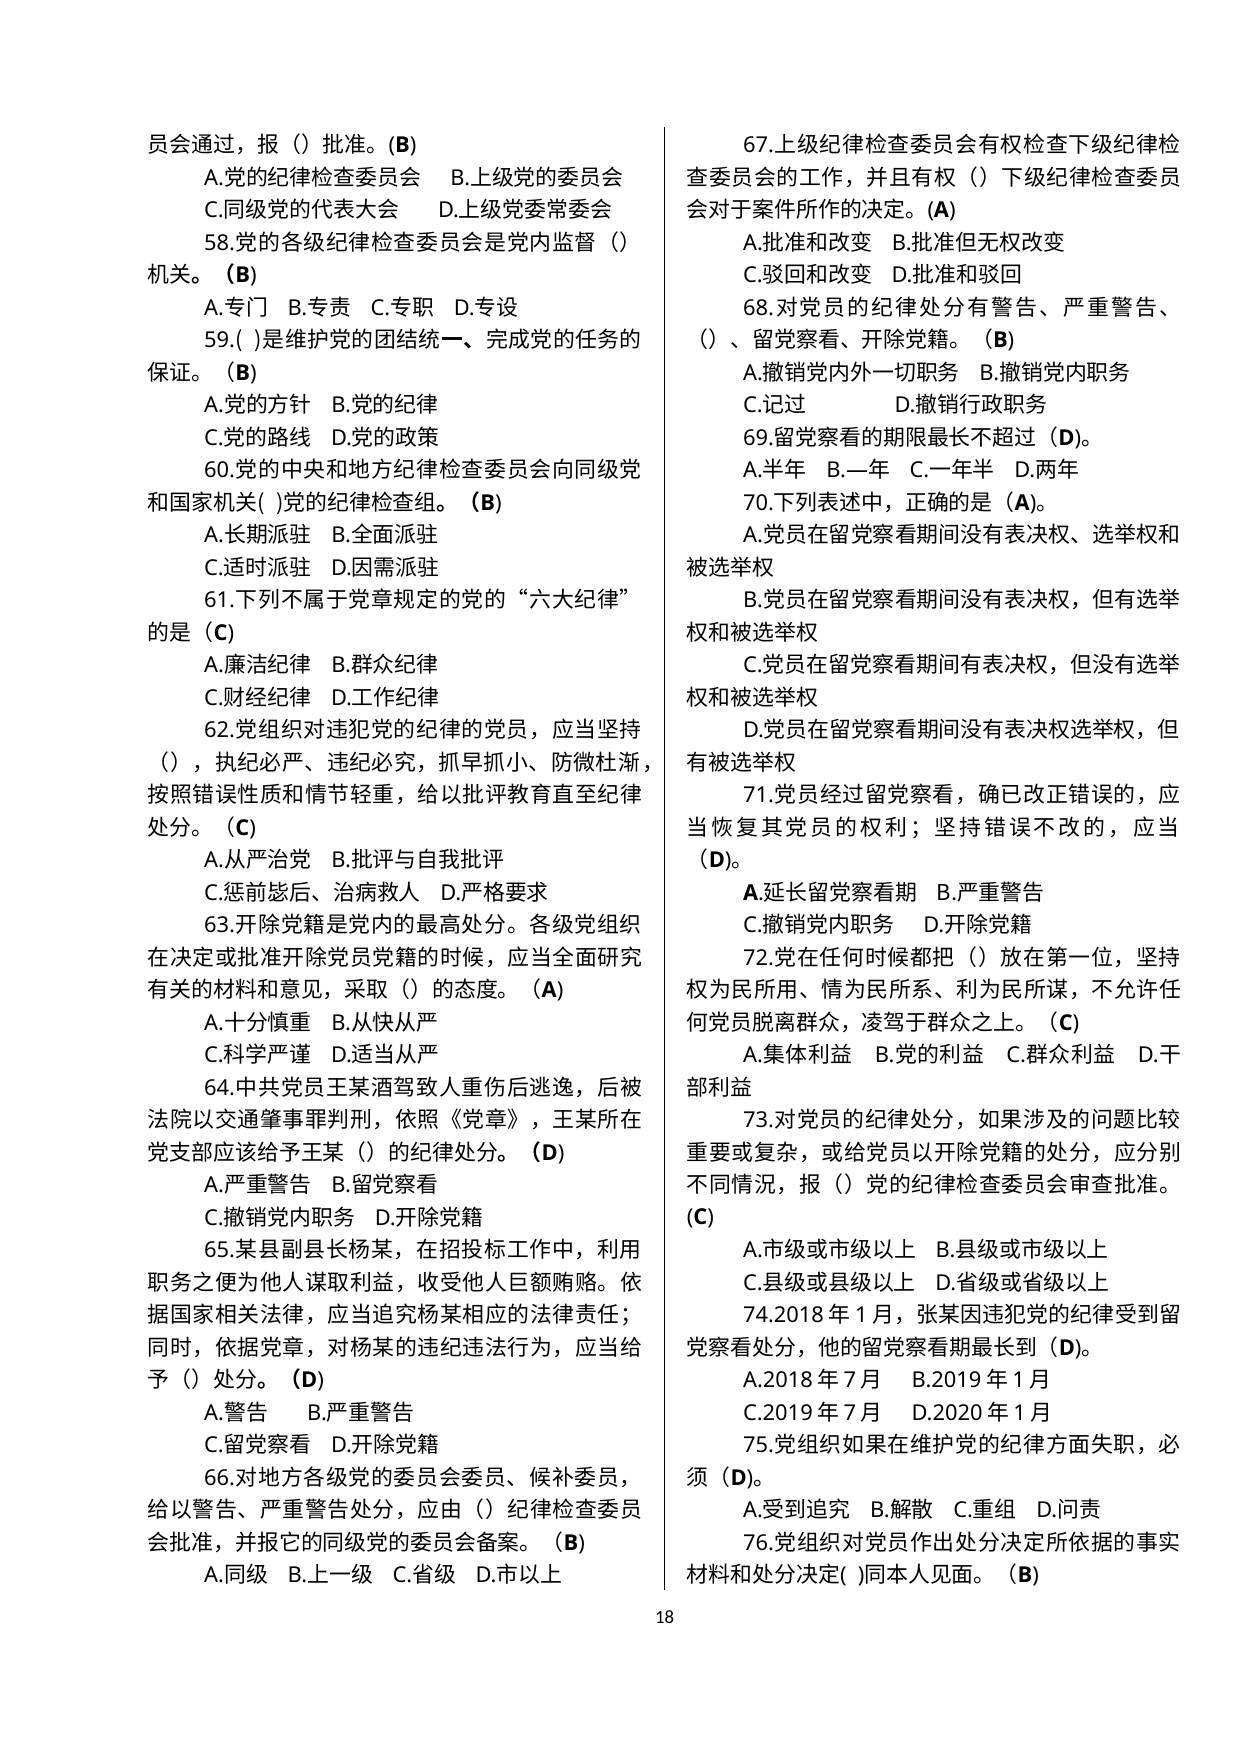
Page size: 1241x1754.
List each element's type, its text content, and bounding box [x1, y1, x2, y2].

text C.撤销党内职务 D.开除党籍 [148, 1199, 642, 1232]
text 74.2018年1月，张某因违犯党的纪律受到留党察看处分，他的留党察看期最长到（D)。 [687, 1297, 1181, 1362]
text C.2019年7月 D.2020年1月 [687, 1394, 1181, 1427]
text C.记过 D.撤销行政职务 [687, 387, 1181, 419]
text A.长期派驻 B.全面派驻 [148, 517, 642, 549]
text C.县级或县级以上 D.省级或省级以上 [687, 1264, 1181, 1297]
text A.同级 B.上一级 C.省级 D.市以上 [148, 1557, 642, 1589]
text A.延长留党察看期 B.严重警告 [687, 874, 1181, 907]
text A.十分慎重 B.从快从严 [148, 1004, 642, 1037]
text A.半年 B.—年 C.一年半 D.两年 [687, 452, 1181, 484]
text 62.党组织对违犯党的纪律的党员，应当坚持（），执纪必严、违纪必究，抓早抓小、防微杜渐，按照错误性质和情节轻重，给以批评教育直至纪律处分。（C) [148, 712, 642, 842]
text A.严重警告 B.留党察看 [148, 1167, 642, 1199]
text 66.对地方各级党的委员会委员、候补委员，给以警告、严重警告处分，应由（）纪律检查委员会批准，并报它的同级党的委员会备案。（B) [148, 1459, 642, 1557]
text 70.下列表述中，正确的是（A)。 [687, 484, 1181, 517]
text A.从严治党 B.批评与自我批评 [148, 842, 642, 874]
text C.科学严谨 D.适当从严 [148, 1037, 642, 1069]
text D.党员在留党察看期间没有表决权选举权，但有被选举权 [687, 712, 1181, 777]
text C.留党察看 D.开除党籍 [148, 1427, 642, 1459]
text A.专门 B.专责 C.专职 D.专设 [148, 289, 642, 322]
text A.市级或市级以上 B.县级或市级以上 [687, 1232, 1181, 1264]
text 75.党组织如果在维护党的纪律方面失职，必须（D)。 [687, 1427, 1181, 1492]
text 61.下列不属于党章规定的党的“六大纪律”的是（C) [148, 582, 642, 647]
text 73.对党员的纪律处分，如果涉及的问题比较重要或复杂，或给党员以开除党籍的处分，应分别不同情況，报（）党的纪律检查委员会审查批准。(C) [687, 1102, 1181, 1232]
text A.集体利益 B.党的利益 C.群众利益 D.干部利益 [687, 1037, 1181, 1102]
text 65.某县副县长杨某，在招投标工作中，利用职务之便为他人谋取利益，收受他人巨额贿赂。依据国家相关法律，应当追究杨某相应的法律责任；同时，依据党章，对杨某的违纪违法行为，应当给予（）处分。（D) [148, 1232, 642, 1394]
text 76.党组织对党员作出处分决定所依据的事实材料和处分决定( )同本人见面。（B) [687, 1524, 1181, 1589]
text 71.党员经过留党察看，确已改正错误的，应当恢复其党员的权利；坚持错误不改的，应当（D)。 [687, 777, 1181, 874]
text 63.开除党籍是党内的最高处分。各级党组织在决定或批准开除党员党籍的时候，应当全面研究有关的材料和意见，采取（）的态度。（A) [148, 907, 642, 1004]
text 67.上级纪律检查委员会有权检查下级纪律检查委员会的工作，并且有权（）下级纪律检查委员会对于案件所作的决定。(A) [687, 127, 1181, 224]
text A.批准和改变 B.批准但无权改变 [687, 224, 1181, 257]
text 60.党的中央和地方纪律检查委员会向同级党和国家机关( )党的纪律检查组。（B) [148, 452, 642, 517]
text C.惩前毖后、治病救人 D.严格要求 [148, 874, 642, 907]
text A.警告 B.严重警告 [148, 1394, 642, 1427]
text C.撤销党内职务 D.开除党籍 [687, 907, 1181, 939]
text 69.留党察看的期限最长不超过（D)。 [687, 419, 1181, 452]
text 59.( )是维护党的团结统一、完成党的任务的保证。（B) [148, 322, 642, 387]
text B.党员在留党察看期间没有表决权，但有选举权和被选举权 [687, 582, 1181, 647]
text A.受到追究 B.解散 C.重组 D.问责 [687, 1492, 1181, 1524]
text C.驳回和改变 D.批准和驳回 [687, 257, 1181, 289]
text C.党的路线 D.党的政策 [148, 419, 642, 452]
text 64.中共党员王某酒驾致人重伤后逃逸，后被法院以交通肇事罪判刑，依照《党章》，王某所在党支部应该给予王某（）的纪律处分。（D) [148, 1069, 642, 1167]
text 72.党在任何时候都把（）放在第一位，坚持权为民所用、情为民所系、利为民所谋，不允许任何党员脱离群众，凌驾于群众之上。（C) [687, 939, 1181, 1037]
text 68.对党员的纪律处分有警告、严重警告、（）、留党察看、开除党籍。（B) [687, 289, 1181, 354]
text C.财经纪律 D.工作纪律 [148, 679, 642, 712]
text A.廉洁纪律 B.群众纪律 [148, 647, 642, 679]
text A.党的方针 B.党的纪律 [148, 387, 642, 419]
text A.2018年7月 B.2019年1月 [687, 1362, 1181, 1394]
text A.党的纪律检查委员会 B.上级党的委员会 [148, 159, 642, 192]
text A.撤销党内外一切职务 B.撤销党内职务 [687, 354, 1181, 387]
text C.党员在留党察看期间有表决权，但没有选举权和被选举权 [687, 647, 1181, 712]
text C.同级党的代表大会 D.上级党委常委会 [148, 192, 642, 224]
text 57.党的地方各级纪律检查委员会全体会议，选举常务委员会和书记、副书记，并由同级党的委员会通过，报（）批准。(B) [148, 127, 642, 159]
text A.党员在留党察看期间没有表决权、选举权和被选举权 [687, 517, 1181, 582]
text C.适时派驻 D.因需派驻 [148, 549, 642, 582]
text 58.党的各级纪律检查委员会是党内监督（）机关。（B) [148, 224, 642, 289]
